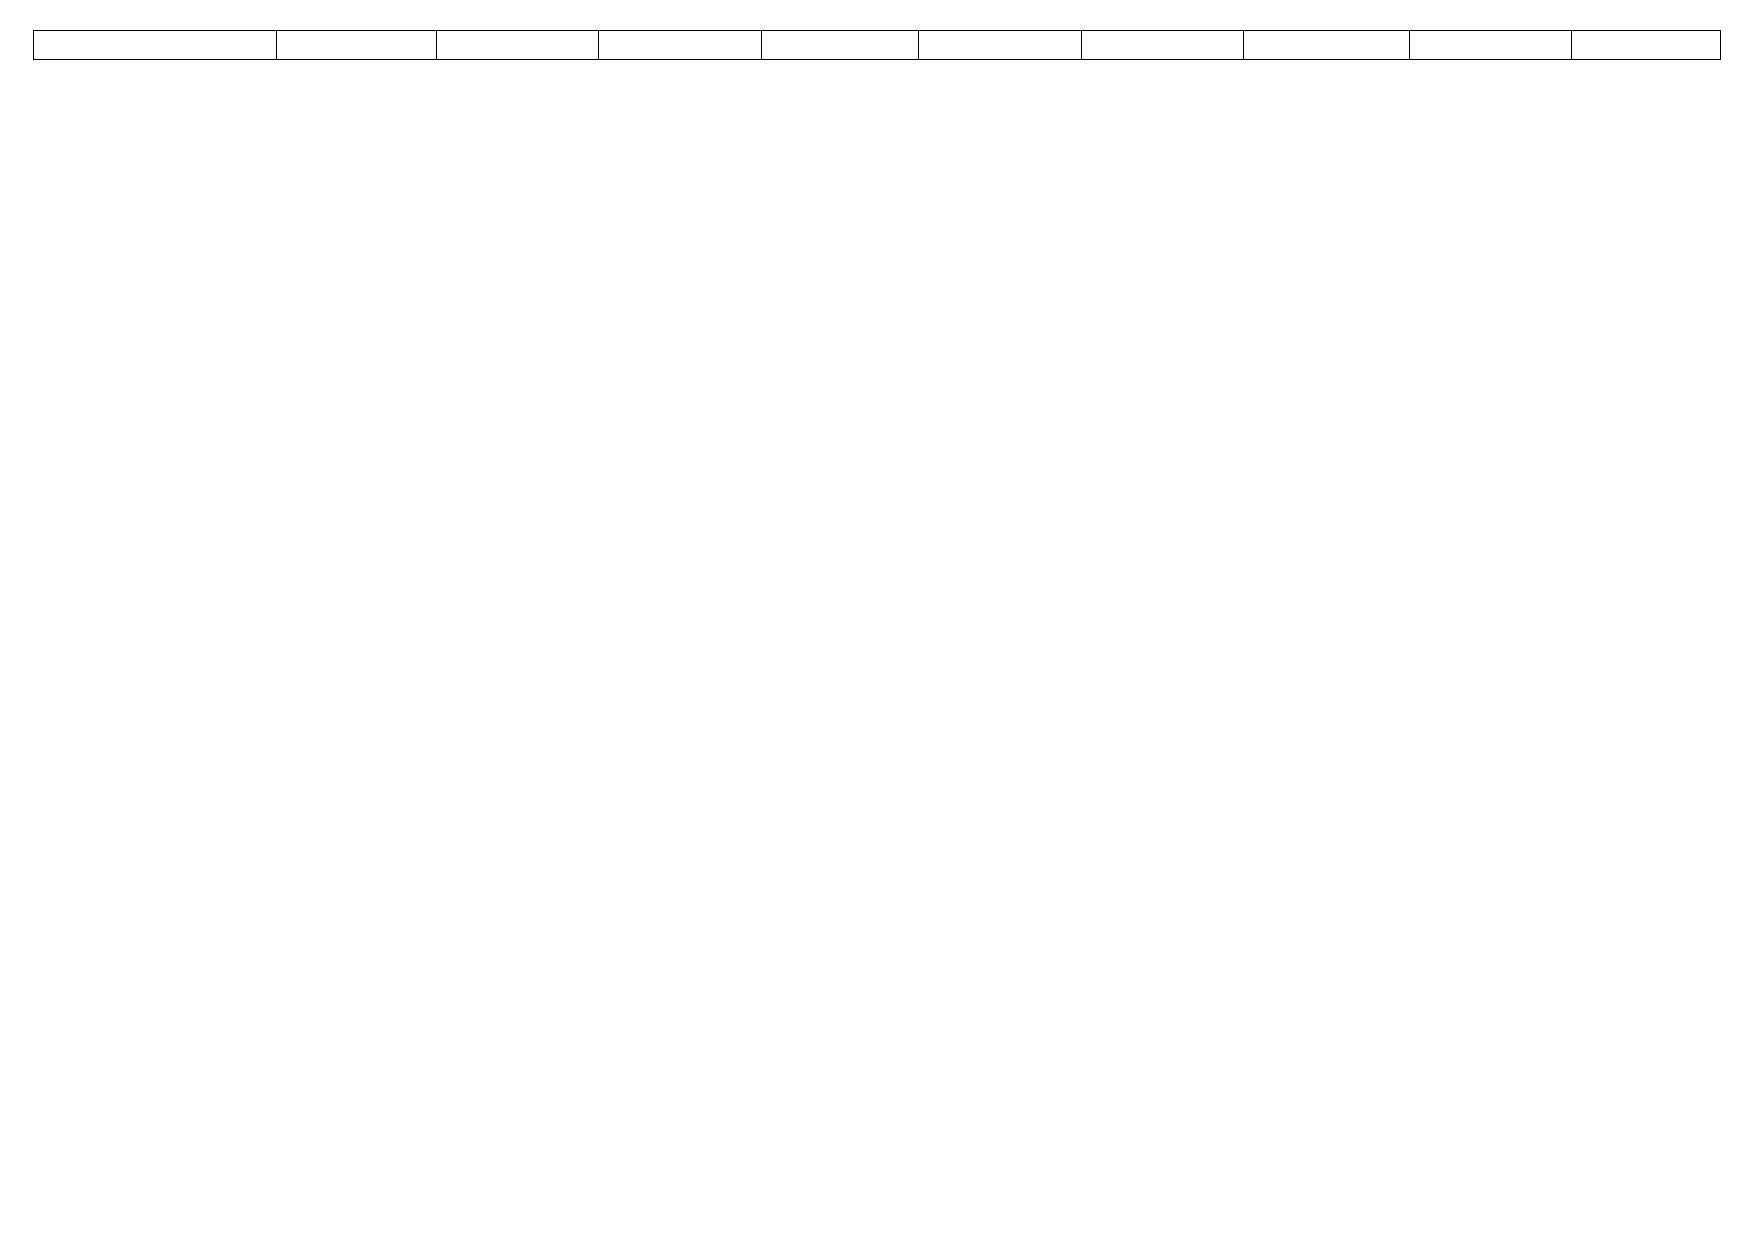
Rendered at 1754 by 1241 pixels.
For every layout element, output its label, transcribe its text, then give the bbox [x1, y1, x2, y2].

table_cell [762, 31, 918, 59]
table_cell [277, 31, 436, 59]
table_cell [599, 31, 761, 59]
table_cell [1410, 31, 1571, 59]
table_cell [1572, 31, 1720, 59]
table_cell “Bats” [34, 31, 276, 59]
table_cell [1244, 31, 1409, 59]
table_cell [1082, 31, 1243, 59]
table_cell [437, 31, 598, 59]
table_cell [919, 31, 1081, 59]
